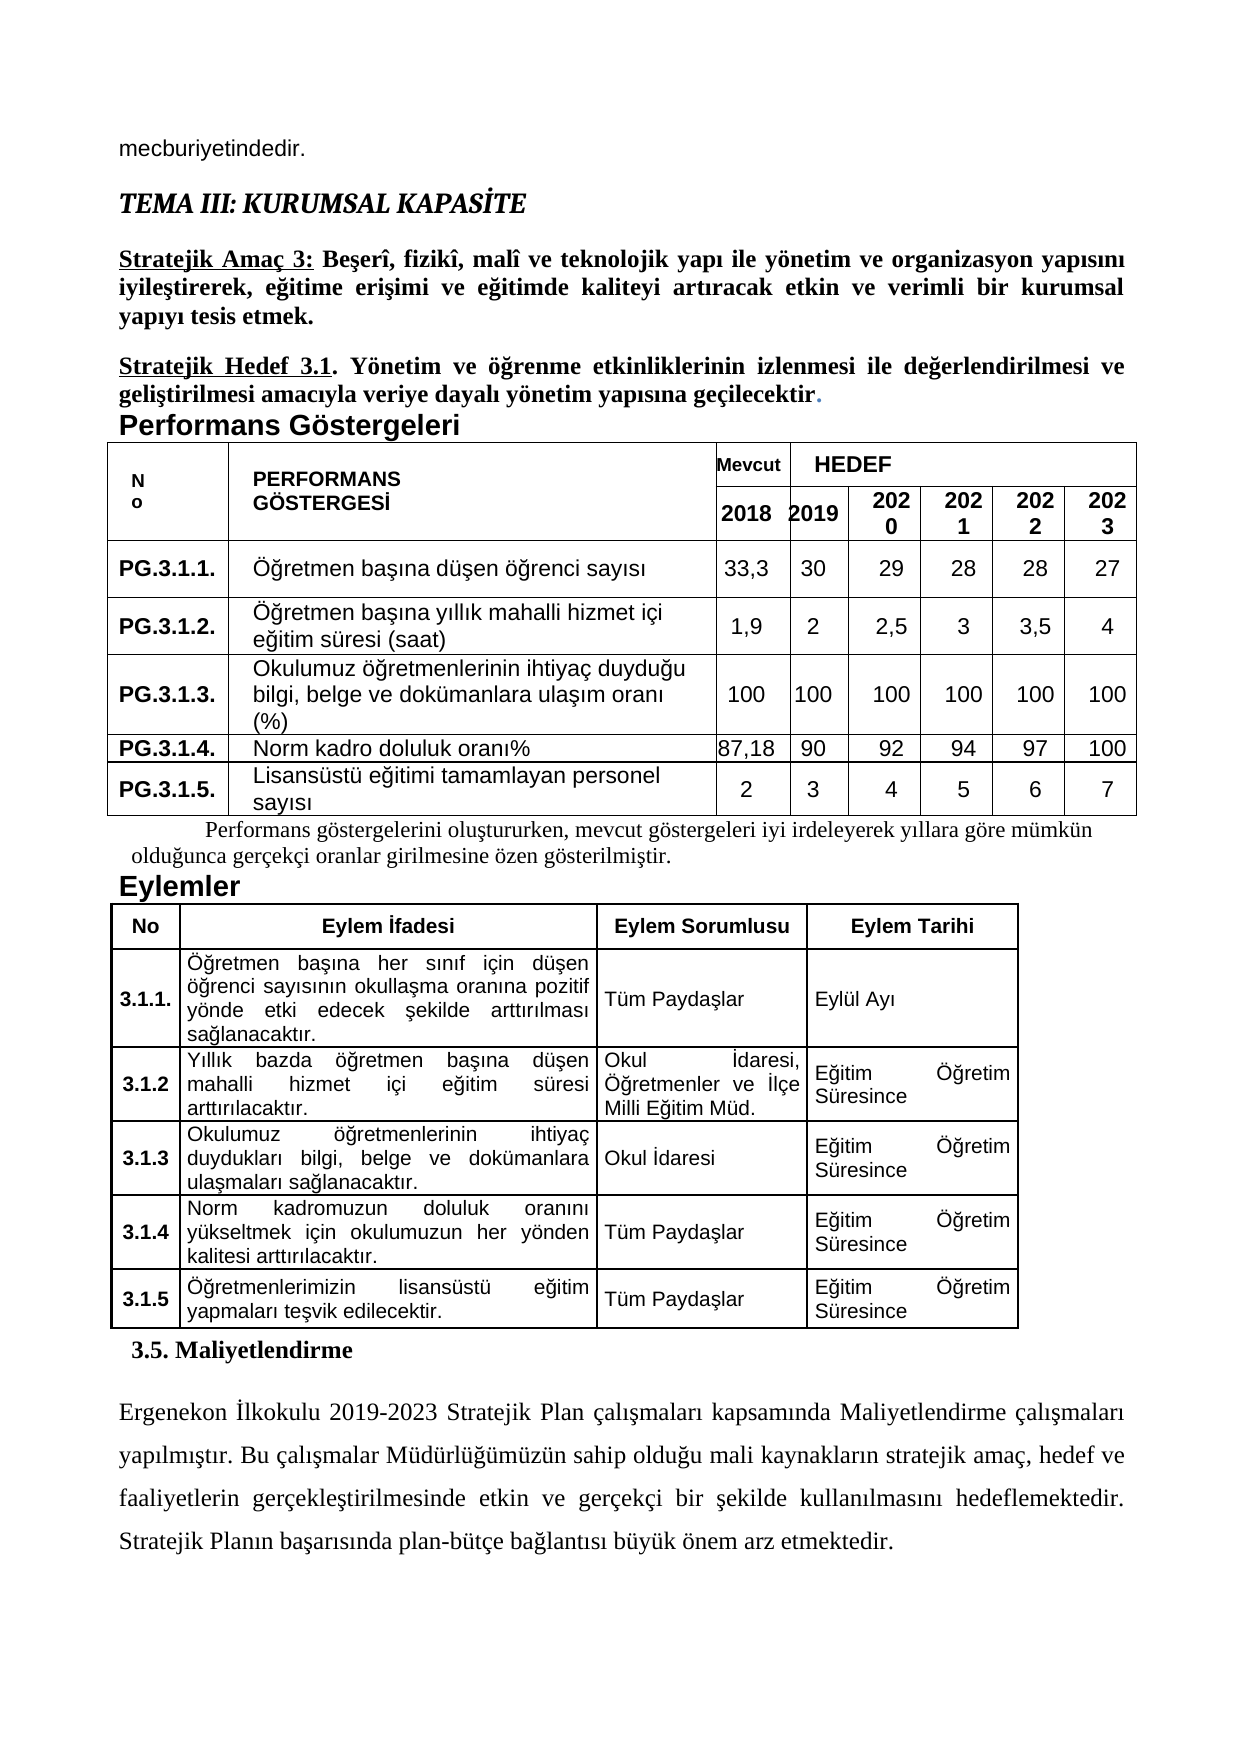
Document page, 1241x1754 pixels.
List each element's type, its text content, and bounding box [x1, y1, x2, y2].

table_cell Eğitim Öğretim Süresince [808, 1196, 1017, 1268]
table_header No [113, 905, 179, 948]
table_header PERFORMANS GÖSTERGESİ [229, 443, 716, 539]
text Performans göstergelerini oluştururken, mevcut göstergeleri iyi irdeleyerek yıllara göre mümkün olduğunca gerçekçi oranlar girilmesine özen gösterilmiştir. [131, 816, 1126, 869]
table_cell 3,5 [993, 598, 1064, 654]
table_cell 4 [1065, 598, 1136, 654]
table_cell 7 [1065, 763, 1136, 815]
table_header HEDEF [791, 443, 1136, 486]
table_cell Okul İdaresi, Öğretmenler ve İlçe Milli Eğitim Müd. [598, 1048, 806, 1120]
table_cell PG.3.1.1. [108, 541, 228, 597]
table_header Eylem Tarihi [808, 905, 1017, 948]
table_cell Norm kadro doluluk oranı% [229, 735, 716, 761]
table_cell 28 [921, 541, 992, 597]
text 3.5. Maliyetlendirme [131, 1335, 1126, 1363]
table_cell PG.3.1.5. [108, 763, 228, 815]
table_cell 2021 [921, 487, 992, 539]
table_cell Öğretmenlerimizin lisansüstü eğitim yapmaları teşvik edilecektir. [181, 1270, 596, 1327]
table_cell 3 [791, 763, 848, 815]
table_cell 87,18 [717, 735, 790, 761]
table_cell 3.1.3 [113, 1122, 179, 1194]
table_cell 2019 [791, 487, 848, 539]
table_cell Eğitim Öğretim Süresince [808, 1122, 1017, 1194]
table_cell 3.1.1. [113, 950, 179, 1046]
table_cell 100 [791, 655, 848, 734]
text Ergenekon İlkokulu 2019-2023 Stratejik Plan çalışmaları kapsamında Maliyetlendirme çalışmaları yapılmıştır. Bu çalışmalar Müdürlüğümüzün sahip olduğu mali kaynakların stratejik amaç, hedef ve faaliyetlerin gerçekleştirilmesinde etkin ve gerçekçi bir şekilde kullanılmasını hedeflemektedir. Stratejik Planın başarısında plan-bütçe bağlantısı büyük önem arz etmektedir. [119, 1397, 1126, 1555]
table_cell Okulumuz öğretmenlerinin ihtiyaç duydukları bilgi, belge ve dokümanlara ulaşmaları sağlanacaktır. [181, 1122, 596, 1194]
table_header No [108, 443, 228, 539]
subtitle Stratejik Hedef 3.1. Yönetim ve öğrenme etkinliklerinin izlenmesi ile değerlendirilmesi ve geliştirilmesi amacıyla veriye dayalı yönetim yapısına geçilecektir. [119, 351, 1126, 408]
table_cell Eğitim Öğretim Süresince [808, 1048, 1017, 1120]
table_header Eylem İfadesi [181, 905, 596, 948]
table_cell 33,3 [717, 541, 790, 597]
table_cell 2022 [993, 487, 1064, 539]
table_cell Norm kadromuzun doluluk oranını yükseltmek için okulumuzun her yönden kalitesi arttırılacaktır. [181, 1196, 596, 1268]
table_cell PG.3.1.4. [108, 735, 228, 761]
table_cell Tüm Paydaşlar [598, 950, 806, 1046]
table_cell 3 [921, 598, 992, 654]
table_cell 1,9 [717, 598, 790, 654]
table_cell PG.3.1.3. [108, 655, 228, 734]
table_cell Öğretmen başına yıllık mahalli hizmet içi eğitim süresi (saat) [229, 598, 716, 654]
table_cell Tüm Paydaşlar [598, 1196, 806, 1268]
table_cell Eğitim Öğretim Süresince [808, 1270, 1017, 1327]
table_cell 29 [849, 541, 920, 597]
table_cell 90 [791, 735, 848, 761]
table_header Eylem Sorumlusu [598, 905, 806, 948]
table_cell PG.3.1.2. [108, 598, 228, 654]
table_cell Eylül Ayı [808, 950, 1017, 1046]
table_cell 2,5 [849, 598, 920, 654]
table_cell 5 [921, 763, 992, 815]
table_cell 2 [717, 763, 790, 815]
table_cell 4 [849, 763, 920, 815]
table_cell 6 [993, 763, 1064, 815]
table_cell 27 [1065, 541, 1136, 597]
text Performans Göstergeleri [119, 408, 1126, 442]
table_cell Öğretmen başına her sınıf için düşen öğrenci sayısının okullaşma oranına pozitif yönde etki edecek şekilde arttırılması sağlanacaktır. [181, 950, 596, 1046]
table_cell 30 [791, 541, 848, 597]
subtitle Stratejik Amaç 3: Beşerî, fizikî, malî ve teknolojik yapı ile yönetim ve organizasyon yapısını iyileştirerek, eğitime erişimi ve eğitimde kaliteyi artıracak etkin ve verimli bir kurumsal yapıyı tesis etmek. [119, 244, 1126, 330]
table_cell Okul İdaresi [598, 1122, 806, 1194]
table_cell 100 [1065, 735, 1136, 761]
table_header Mevcut [717, 443, 790, 486]
table_cell 2 [791, 598, 848, 654]
table_cell 28 [993, 541, 1064, 597]
subtitle TEMA III: KURUMSAL KAPASİTE [119, 187, 1126, 220]
table_cell 3.1.2 [113, 1048, 179, 1120]
table_cell Okulumuz öğretmenlerinin ihtiyaç duyduğu bilgi, belge ve dokümanlara ulaşım oranı (%) [229, 655, 716, 734]
table_cell 100 [849, 655, 920, 734]
table_cell 92 [849, 735, 920, 761]
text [119, 135, 1126, 162]
table_cell 2018 [717, 487, 790, 539]
table_cell Öğretmen başına düşen öğrenci sayısı [229, 541, 716, 597]
table_cell 100 [717, 655, 790, 734]
table_cell Yıllık bazda öğretmen başına düşen mahalli hizmet içi eğitim süresi arttırılacaktır. [181, 1048, 596, 1120]
table_cell 97 [993, 735, 1064, 761]
table_cell 2020 [849, 487, 920, 539]
table_cell 94 [921, 735, 992, 761]
table_cell Lisansüstü eğitimi tamamlayan personel sayısı [229, 763, 716, 815]
table_cell 100 [921, 655, 992, 734]
table_cell Tüm Paydaşlar [598, 1270, 806, 1327]
table_cell 3.1.4 [113, 1196, 179, 1268]
table_cell 100 [993, 655, 1064, 734]
table_cell 2023 [1065, 487, 1136, 539]
text Eylemler [119, 869, 1126, 902]
table_cell 3.1.5 [113, 1270, 179, 1327]
table_cell 100 [1065, 655, 1136, 734]
